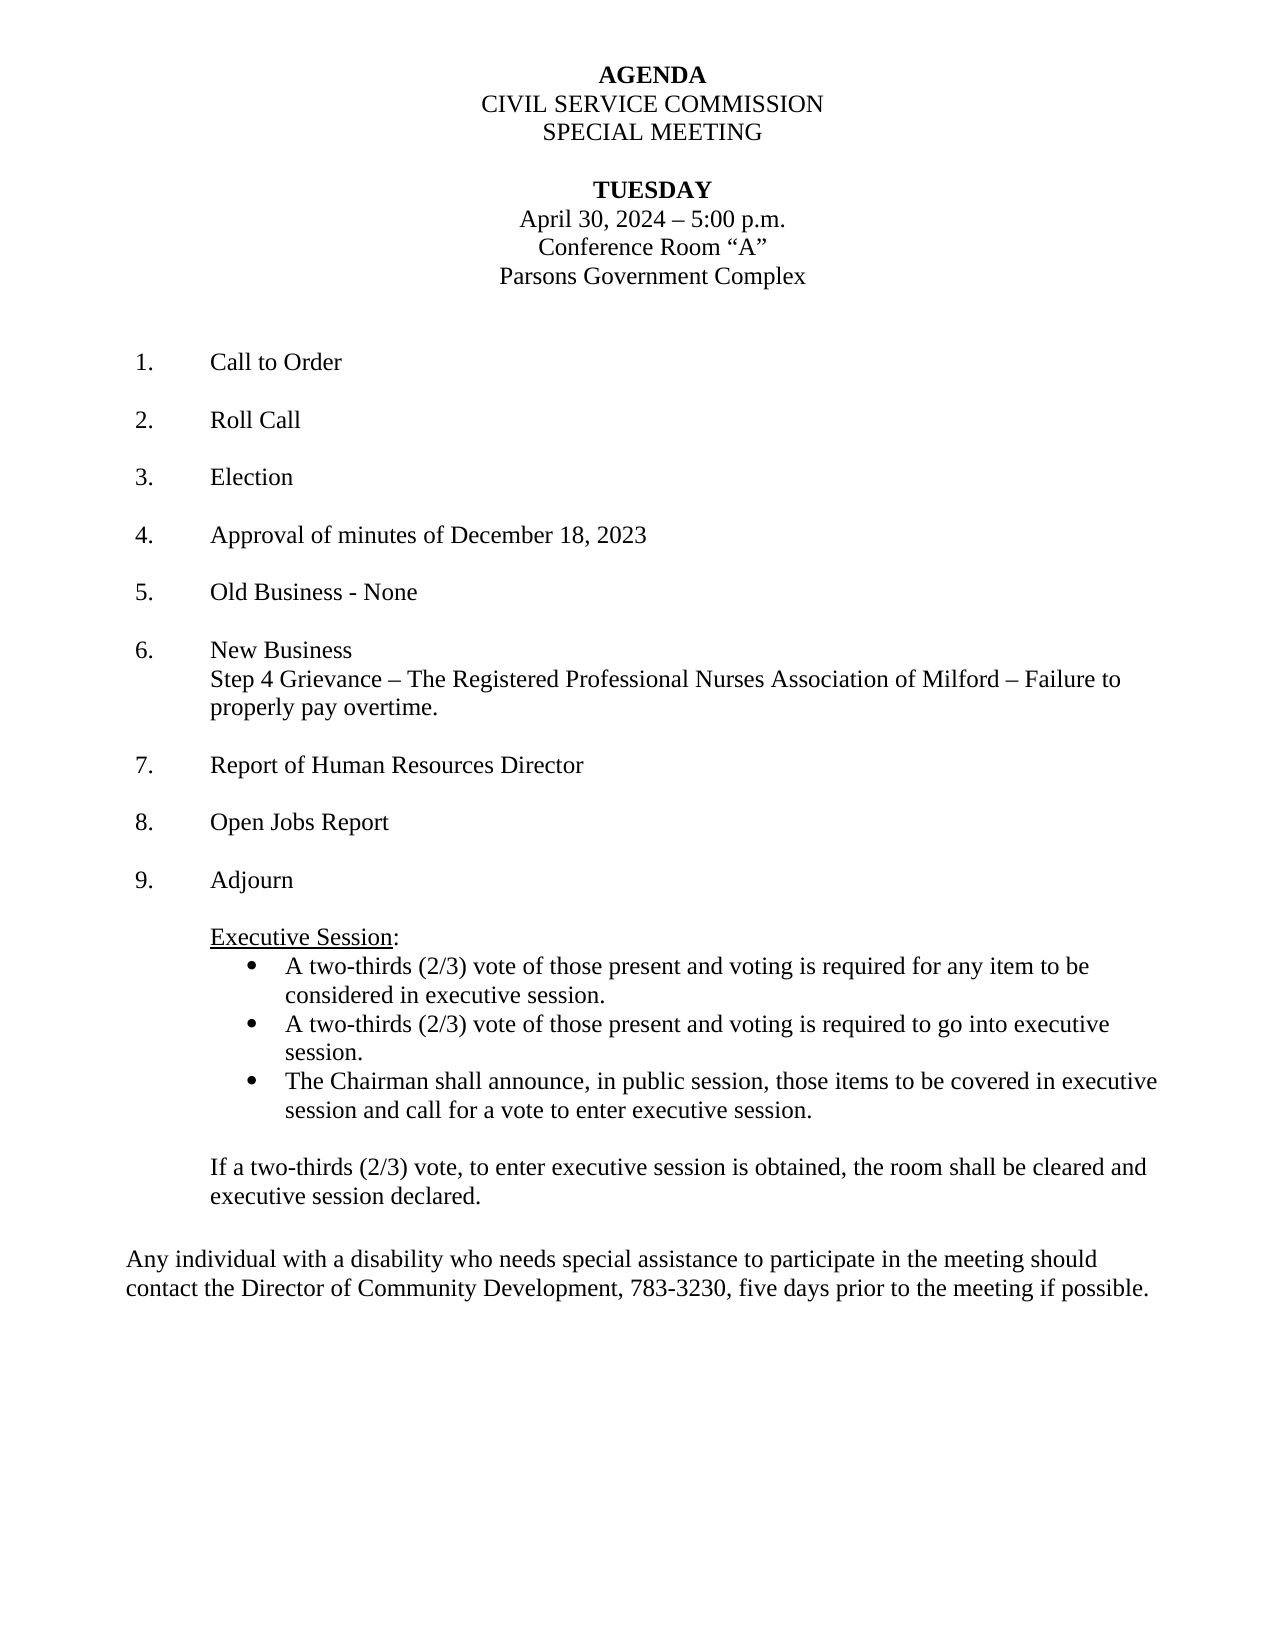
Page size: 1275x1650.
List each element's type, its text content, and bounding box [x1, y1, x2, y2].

text 6. New Business [135, 635, 1189, 664]
text 4. Approval of minutes of December 18, 2023 [135, 520, 1170, 549]
text 5. Old Business - None [135, 577, 1170, 606]
list A two-thirds (2/3) vote of those present and voting is required for any item to be considered in executive session. [247, 951, 1170, 1009]
text April 30, 2024 – 5:00 p.m. [135, 204, 1170, 232]
text Parsons Government Complex [135, 261, 1170, 290]
text Conference Room “A” [135, 232, 1170, 261]
text CIVIL SERVICE COMMISSION [135, 89, 1170, 117]
text If a two-thirds (2/3) vote, to enter executive session is obtained, the room shall be cleared and executive session declared. [210, 1152, 1170, 1244]
text SPECIAL MEETING [135, 117, 1170, 146]
text 2. Roll Call [135, 405, 1170, 434]
text 9. Adjourn [135, 865, 1170, 894]
text 3. Election [135, 462, 1170, 491]
text Any individual with a disability who needs special assistance to participate in the meeting should contact the Director of Community Development, 783-3230, five days prior to the meeting if possible. [126, 1244, 1170, 1302]
text Step 4 Grievance – The Registered Professional Nurses Association of Milford – Failure to properly pay overtime. [210, 664, 1189, 721]
text 1. Call to Order [135, 347, 1170, 376]
text 8. Open Jobs Report [135, 807, 1170, 836]
list A two-thirds (2/3) vote of those present and voting is required to go into executive session. [247, 1009, 1170, 1066]
text 7. Report of Human Resources Director [135, 750, 1170, 779]
list The Chairman shall announce, in public session, those items to be covered in executive session and call for a vote to enter executive session. [247, 1066, 1170, 1124]
text Executive Session: [210, 922, 1170, 951]
title AGENDA [135, 60, 1170, 89]
text TUESDAY [135, 146, 1170, 204]
